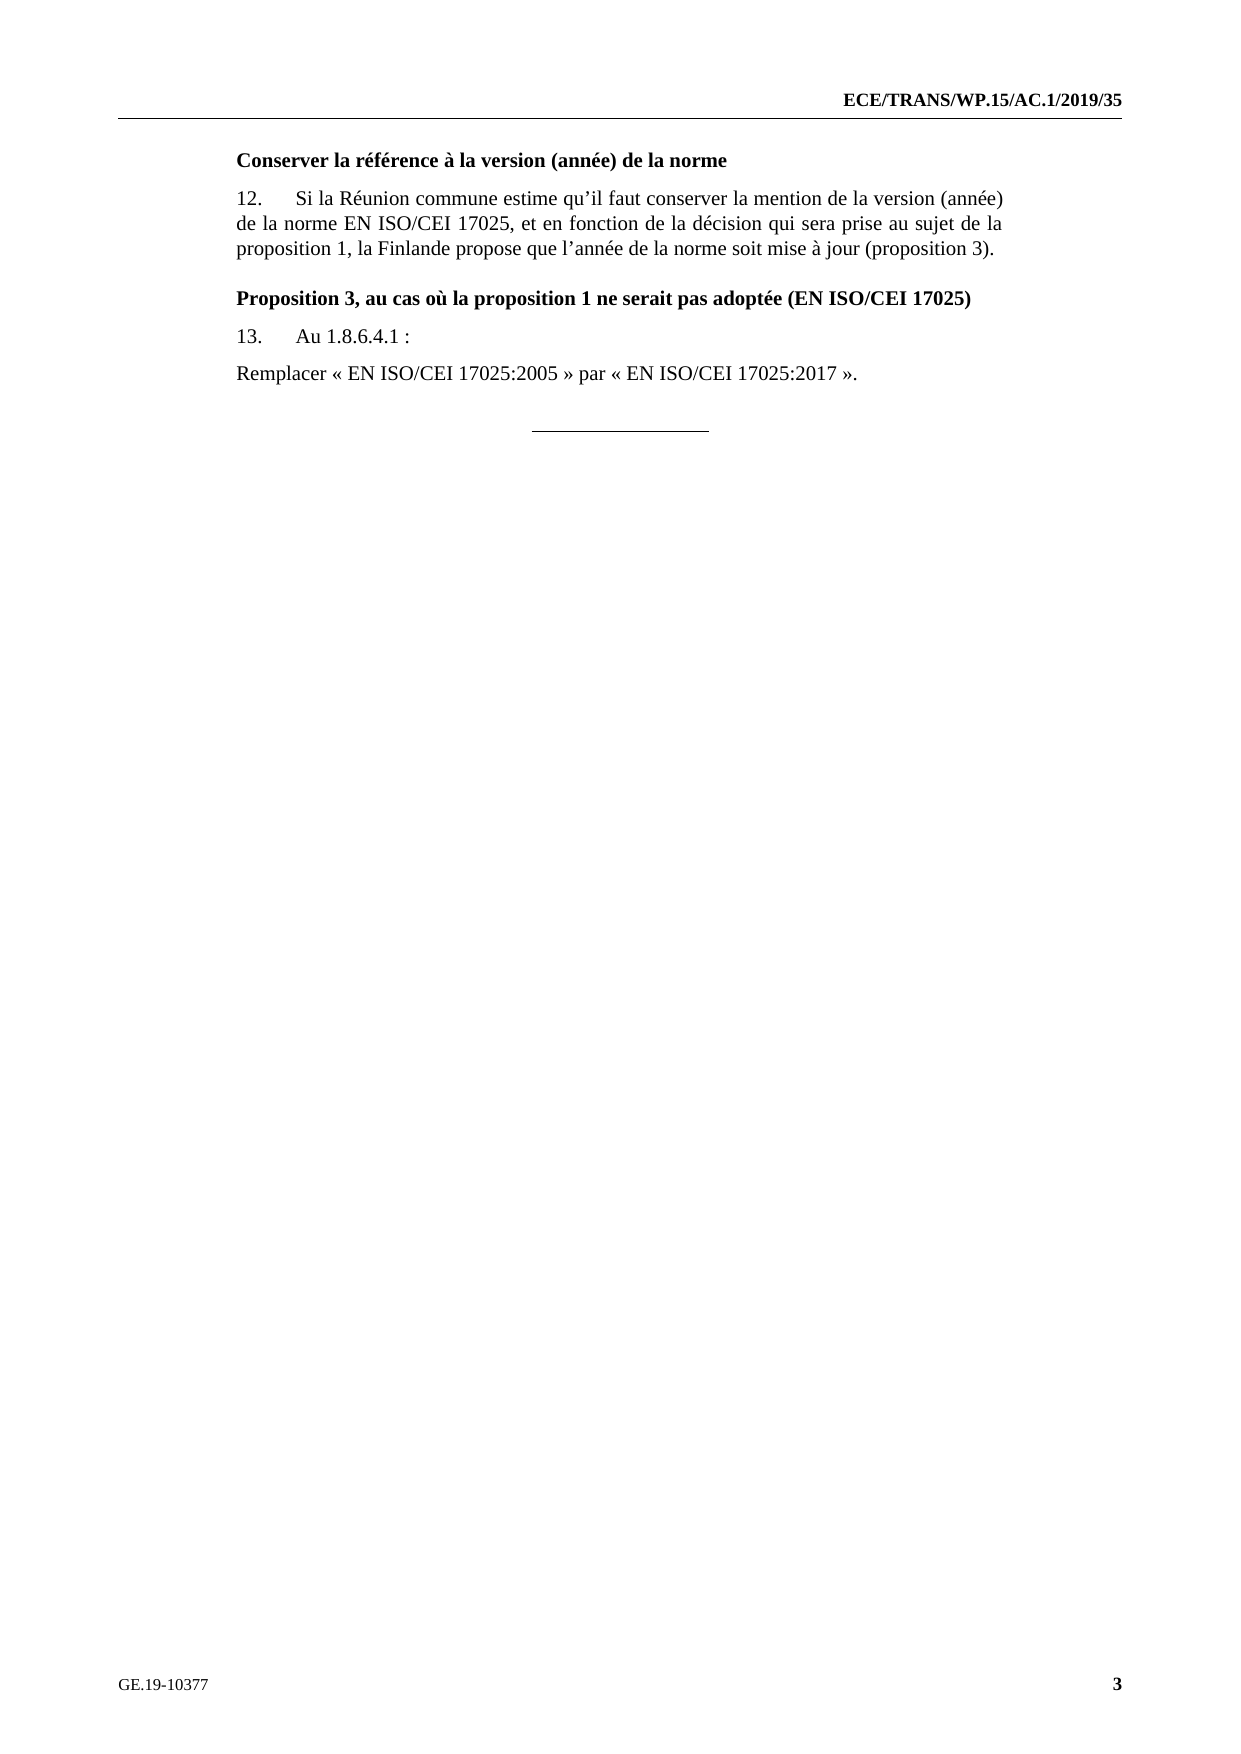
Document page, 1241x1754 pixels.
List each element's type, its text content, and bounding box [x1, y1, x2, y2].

text Remplacer « EN ISO/CEI 17025:2005 » par « EN ISO/CEI 17025:2017 ». [236, 360, 1004, 385]
text Conserver la référence à la version (année) de la norme [118, 148, 1004, 173]
text 12. Si la Réunion commune estime qu’il faut conserver la mention de la version (année) de la norme EN ISO/CEI 17025, et en fonction de la décision qui sera prise au sujet de la proposition 1, la Finlande propose que l’année de la norme soit mise à jour (proposition 3). [236, 185, 1004, 260]
text 13. Au 1.8.6.4.1 : [236, 323, 1004, 348]
text Proposition 3, au cas où la proposition 1 ne serait pas adoptée (EN ISO/CEI 17025) [118, 285, 1004, 310]
